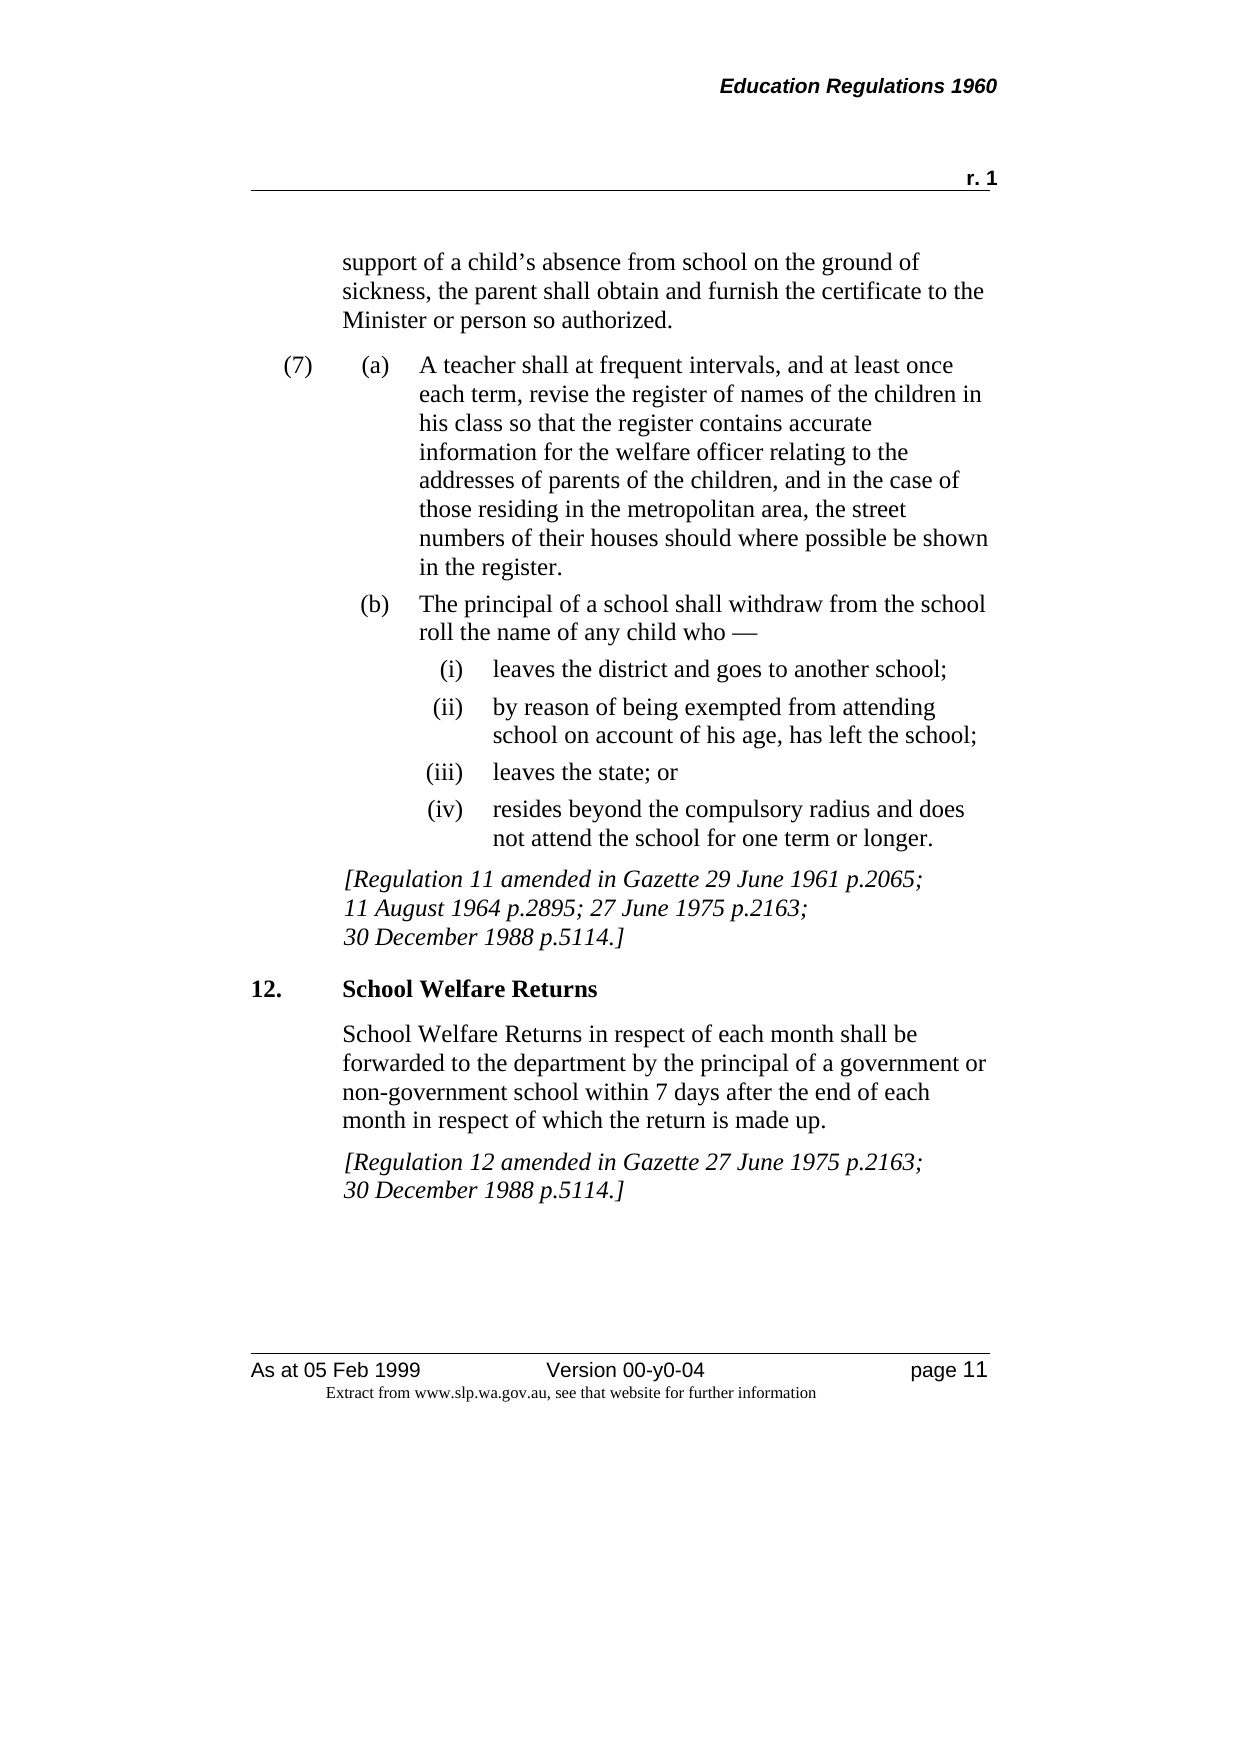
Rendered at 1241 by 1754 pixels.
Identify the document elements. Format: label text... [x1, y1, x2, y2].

subtitle 12. School Welfare Returns [251, 974, 990, 1002]
text (iv) resides beyond the compulsory radius and does not attend the school for one term or longer. [251, 794, 990, 852]
text (i) leaves the district and goes to another school; [251, 654, 990, 683]
text [Regulation 12 amended in Gazette 27 June 1975 p.2163; 30 December 1988 p.5114.] [251, 1147, 990, 1204]
text (7) (a) A teacher shall at frequent intervals, and at least once each term, revise the register of names of the children in his class so that the register contains accurate information for the welfare officer relating to the addresses of parents of the children, and in the case of those residing in the metropolitan area, the street numbers of their houses should where possible be shown in the register. [251, 350, 990, 580]
text (b) The principal of a school shall withdraw from the school roll the name of any child who — [251, 589, 990, 646]
text (iii) leaves the state; or [251, 757, 990, 786]
text School Welfare Returns in respect of each month shall be forwarded to the department by the principal of a government or non-government school within 7 days after the end of each month in respect of which the return is made up. [251, 1019, 990, 1134]
text [Regulation 11 amended in Gazette 29 June 1961 p.2065; 11 August 1964 p.2895; 27 June 1975 p.2163; 30 December 1988 p.5114.] [251, 864, 990, 951]
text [251, 247, 990, 334]
text (ii) by reason of being exempted from attending school on account of his age, has left the school; [251, 692, 990, 749]
